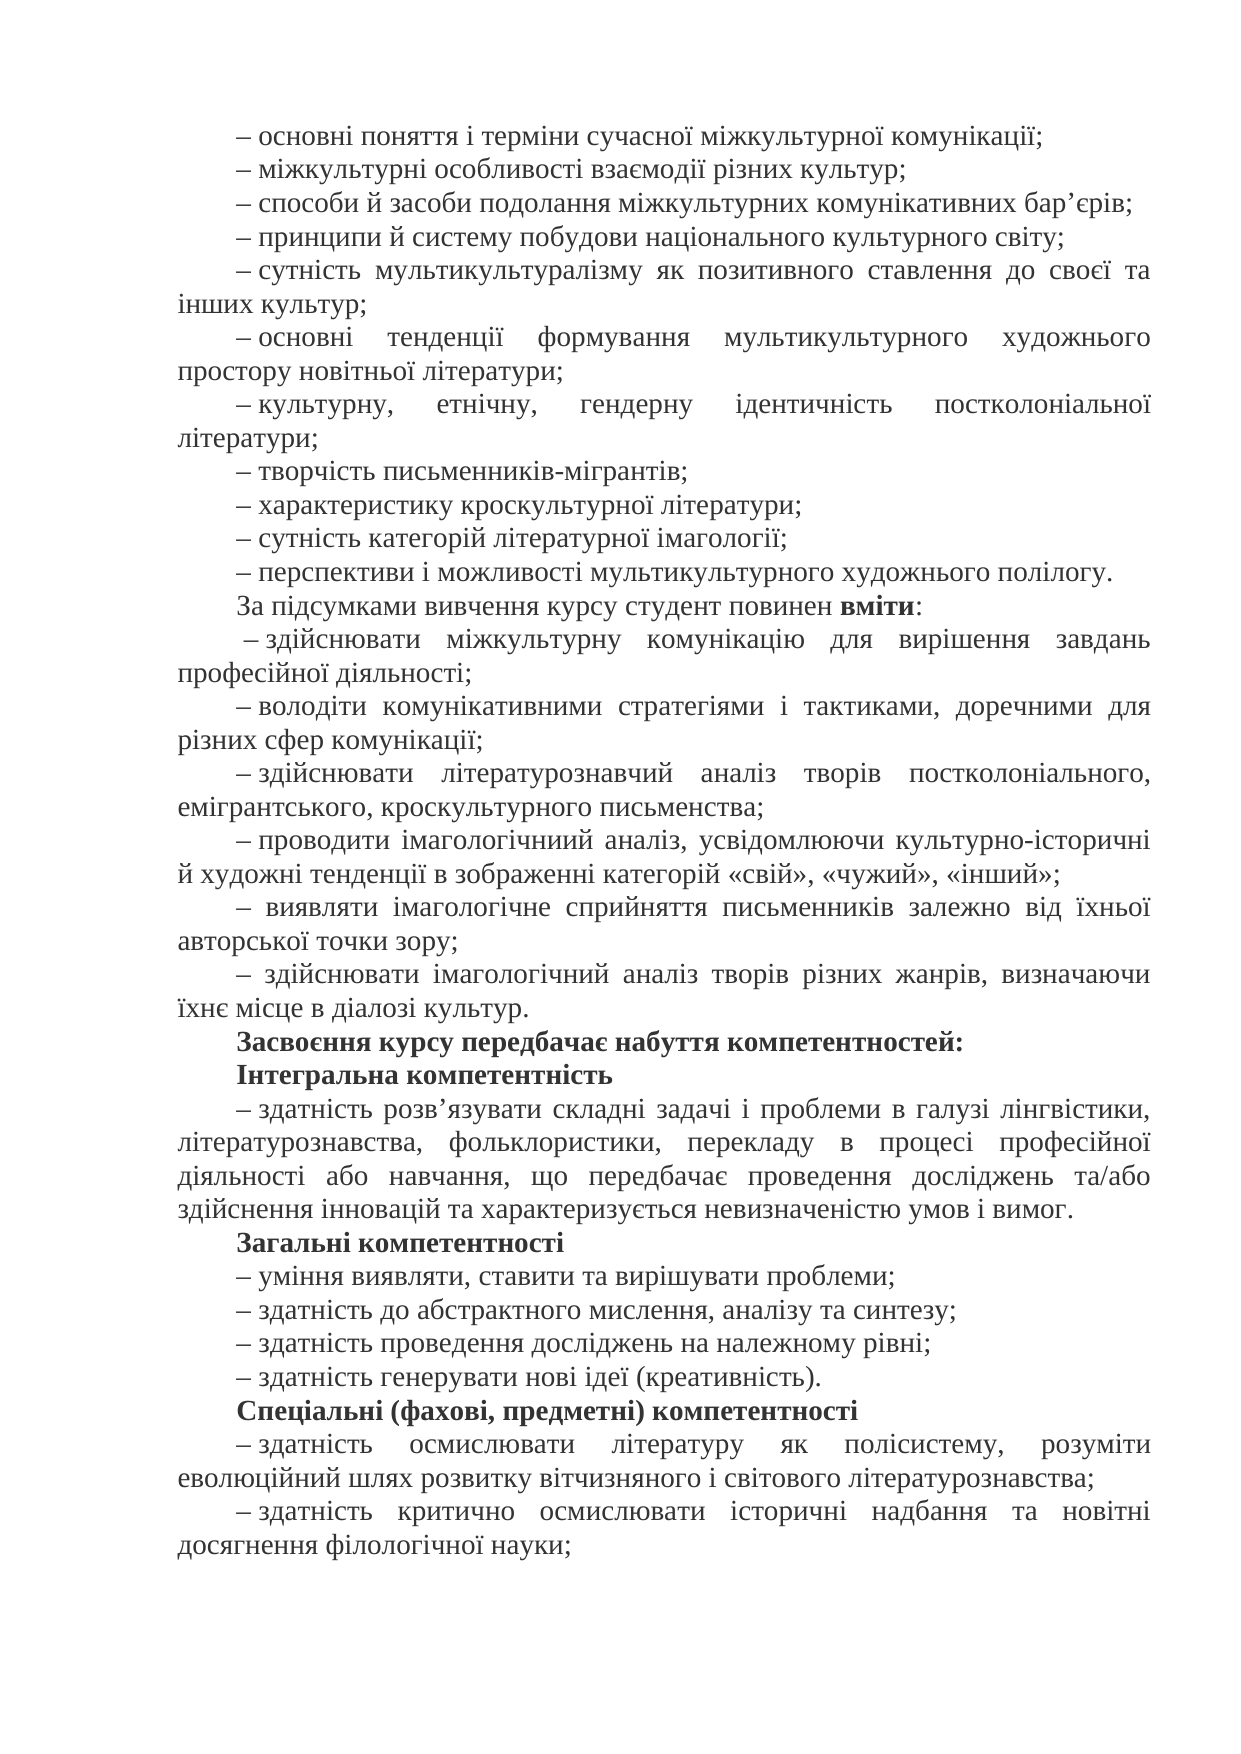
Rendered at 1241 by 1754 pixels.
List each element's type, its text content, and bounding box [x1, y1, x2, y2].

text – принципи й систему побудови національного культурного світу; [177, 219, 1152, 252]
text Загальні компетентності [177, 1225, 1152, 1258]
text Спеціальні (фахові, предметні) компетентності [177, 1393, 1152, 1426]
text – здатність до абстрактного мислення, аналізу та синтезу; [177, 1292, 1152, 1326]
text – способи й засоби подолання міжкультурних комунікативних бар’єрів; [177, 185, 1152, 219]
text – основні тенденції формування мультикультурного художнього простору новітньої літератури; [177, 319, 1152, 386]
text – здатність розв’язувати складні задачі і проблеми в галузі лінгвістики, літературознавства, фольклористики, перекладу в процесі професійної діяльності або навчання, що передбачає проведення досліджень та/або здійснення інновацій та характеризується невизначеністю умов і вимог. [177, 1091, 1152, 1225]
text – характеристику кроскультурної літератури; [177, 487, 1152, 521]
text Інтегральна компетентність [177, 1057, 1152, 1091]
text – володіти комунікативними стратегіями і тактиками, доречними для різних сфер комунікації; [177, 688, 1152, 755]
text – здійснювати імагологічний аналіз творів різних жанрів, визначаючи їхнє місце в діалозі культур. [177, 957, 1152, 1024]
text – сутність категорій літературної імагології; [177, 521, 1152, 554]
text – здатність проведення досліджень на належному рівні; [177, 1326, 1152, 1359]
text – здатність осмислювати літературу як полісистему, розуміти еволюційний шлях розвитку вітчизняного і світового літературознавства; [177, 1426, 1152, 1493]
text – культурну, етнічну, гендерну ідентичність постколоніальної літератури; [177, 386, 1152, 453]
text Засвоєння курсу передбачає набуття компетентностей: [177, 1024, 1152, 1057]
text – міжкультурні особливості взаємодії різних культур; [177, 152, 1152, 185]
text – здатність генерувати нові ідеї (креативність). [177, 1359, 1152, 1393]
text – здійснювати літературознавчий аналіз творів постколоніального, емігрантського, кроскультурного письменства; [177, 755, 1152, 822]
text За підсумками вивчення курсу студент повинен вміти: [177, 588, 1152, 621]
text – проводити імагологічниий аналіз, усвідомлюючи культурно-історичні й художні тенденції в зображенні категорій «свій», «чужий», «інший»; [177, 822, 1152, 889]
text – здатність критично осмислювати історичні надбання та новітні досягнення філологічної науки; [177, 1493, 1152, 1560]
text – перспективи і можливості мультикультурного художнього полілогу. [177, 554, 1152, 588]
text – виявляти імагологічне сприйняття письменників залежно від їхньої авторської точки зору; [177, 889, 1152, 957]
text – здійснювати міжкультурну комунікацію для вирішення завдань професійної діяльності; [177, 621, 1152, 688]
text – сутність мультикультуралізму як позитивного ставлення до своєї та інших культур; [177, 252, 1152, 319]
text – уміння виявляти, ставити та вирішувати проблеми; [177, 1258, 1152, 1292]
text – основні поняття і терміни сучасної міжкультурної комунікації; [177, 118, 1152, 152]
text – творчість письменників-мігрантів; [177, 453, 1152, 487]
